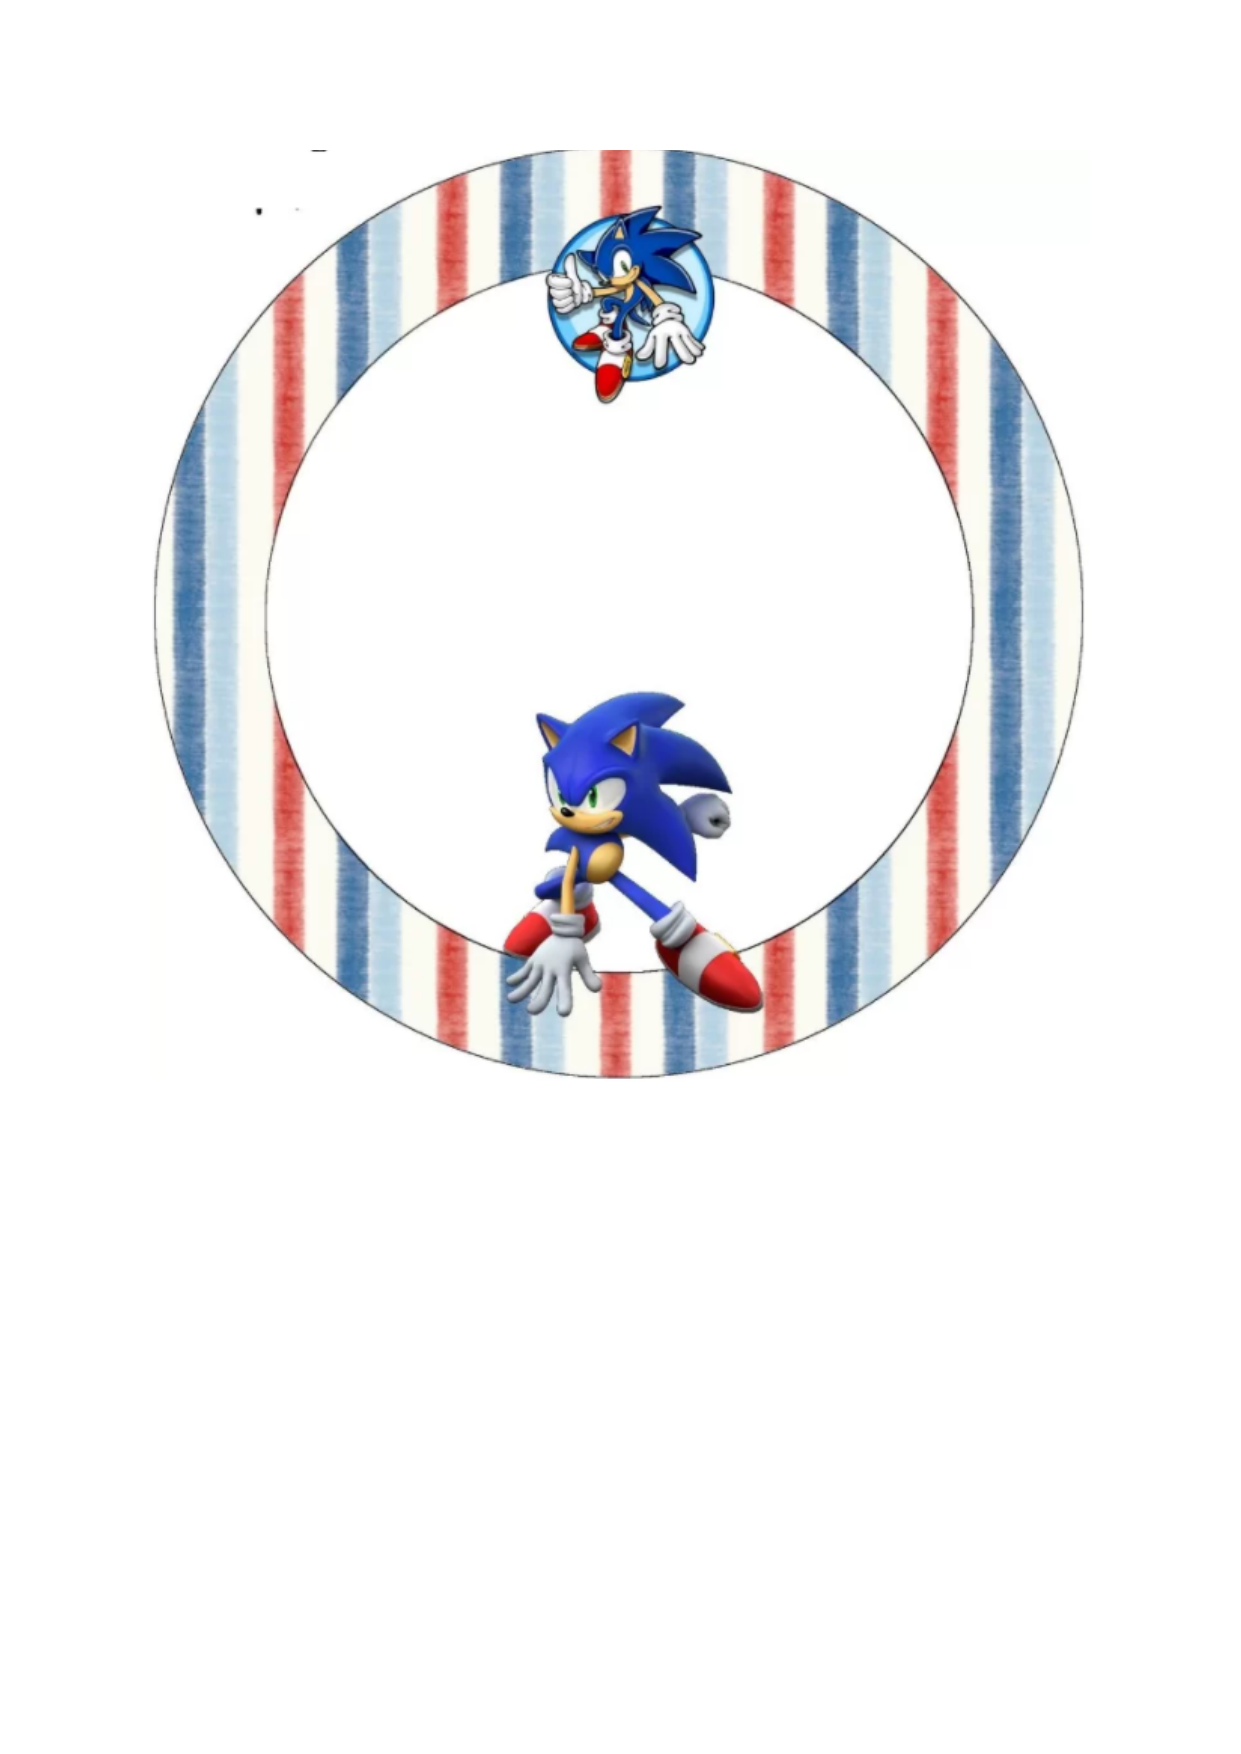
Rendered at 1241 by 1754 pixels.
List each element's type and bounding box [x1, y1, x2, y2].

picture [150, 150, 1091, 1082]
